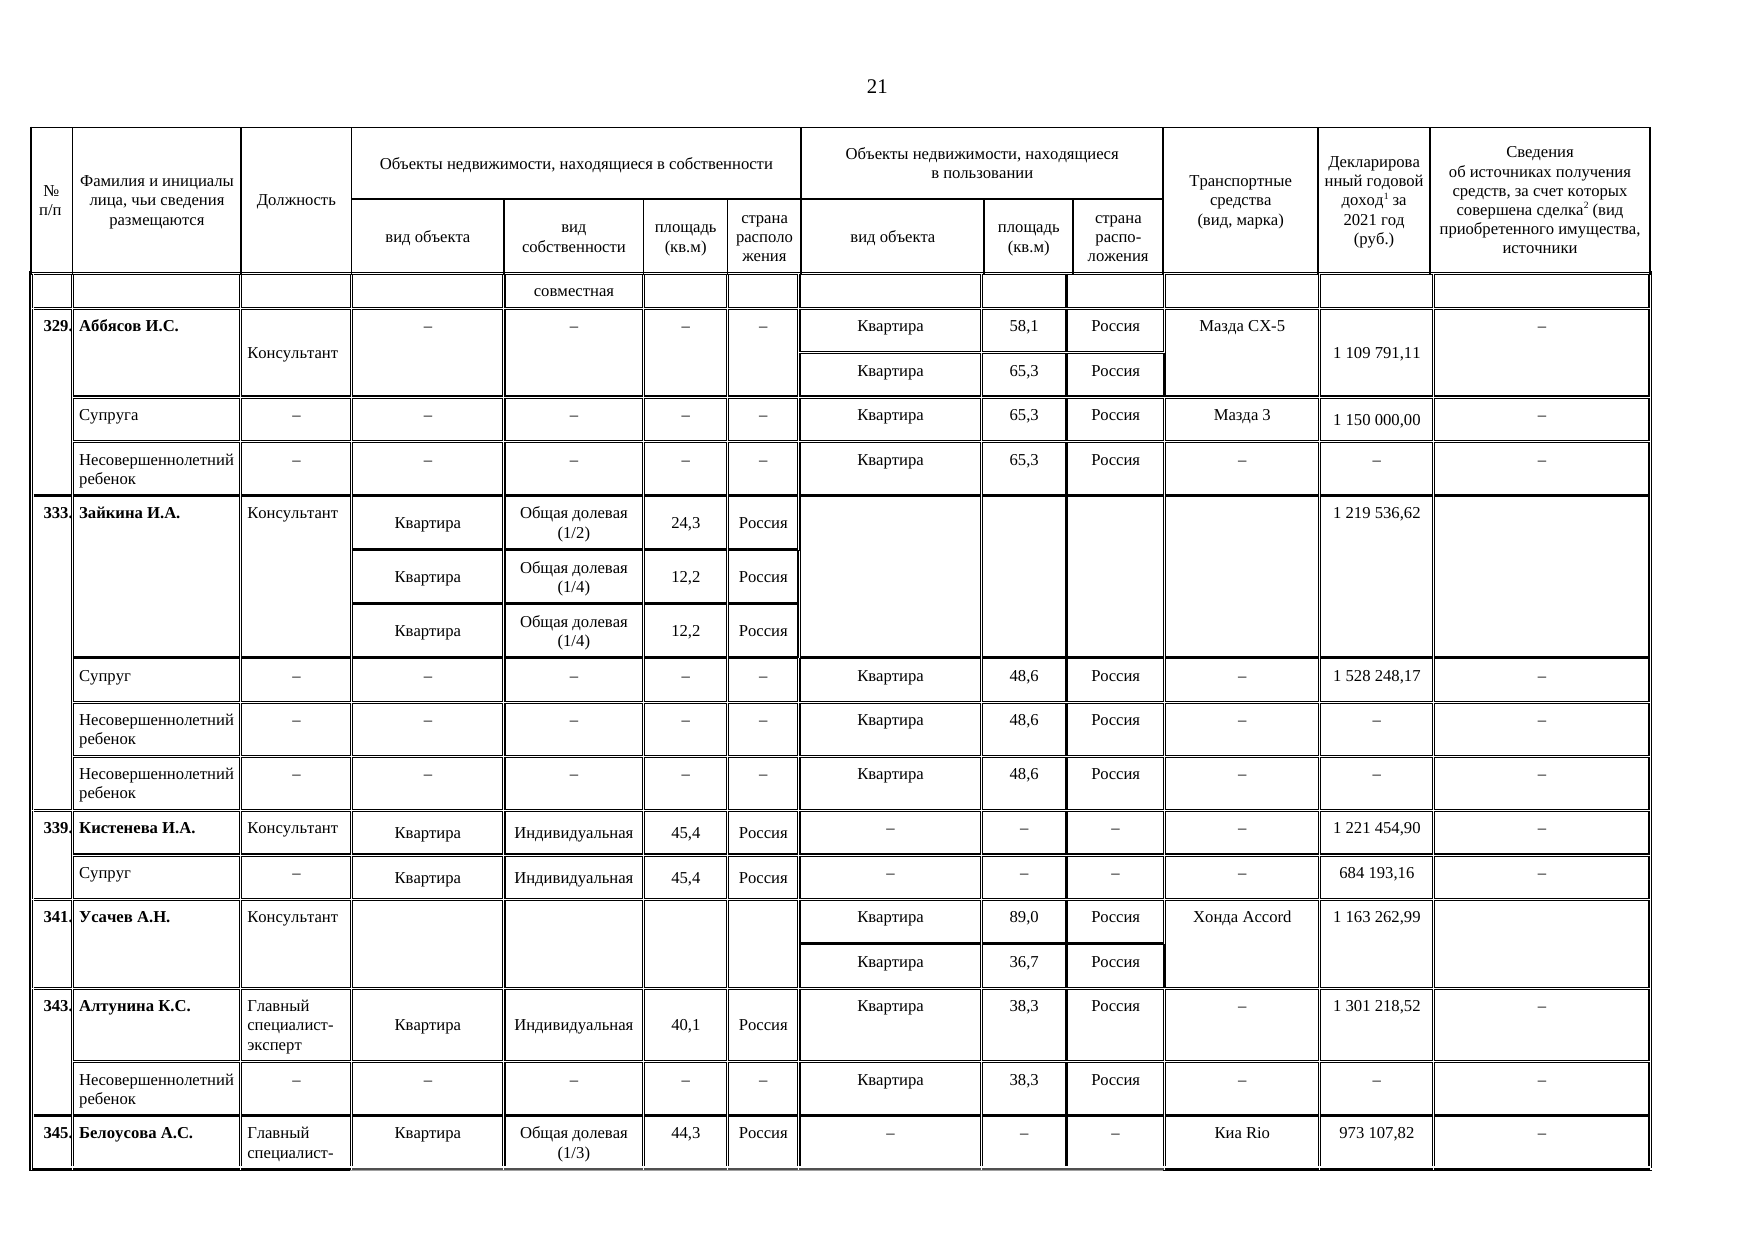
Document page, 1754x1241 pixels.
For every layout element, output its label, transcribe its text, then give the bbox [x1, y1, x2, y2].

table_cell страна распо-ложения [1074, 200, 1162, 271]
table_cell вид собственности [505, 200, 643, 271]
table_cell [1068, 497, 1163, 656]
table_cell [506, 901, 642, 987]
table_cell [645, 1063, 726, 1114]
table_header Сведения об источниках получения средств, за счет которых совершена сделка2 (вид приобретенного имущества, источники [1431, 128, 1649, 271]
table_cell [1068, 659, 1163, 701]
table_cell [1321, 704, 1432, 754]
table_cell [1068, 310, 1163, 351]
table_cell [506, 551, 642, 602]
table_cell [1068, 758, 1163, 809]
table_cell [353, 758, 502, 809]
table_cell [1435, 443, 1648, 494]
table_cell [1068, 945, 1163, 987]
table_header Объекты недвижимости, находящиеся в собственности [352, 128, 800, 198]
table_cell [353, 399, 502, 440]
table_header Транспортные средства (вид, марка) [1164, 128, 1317, 271]
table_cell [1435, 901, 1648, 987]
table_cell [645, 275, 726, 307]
table_cell площадь (кв.м) [644, 200, 727, 271]
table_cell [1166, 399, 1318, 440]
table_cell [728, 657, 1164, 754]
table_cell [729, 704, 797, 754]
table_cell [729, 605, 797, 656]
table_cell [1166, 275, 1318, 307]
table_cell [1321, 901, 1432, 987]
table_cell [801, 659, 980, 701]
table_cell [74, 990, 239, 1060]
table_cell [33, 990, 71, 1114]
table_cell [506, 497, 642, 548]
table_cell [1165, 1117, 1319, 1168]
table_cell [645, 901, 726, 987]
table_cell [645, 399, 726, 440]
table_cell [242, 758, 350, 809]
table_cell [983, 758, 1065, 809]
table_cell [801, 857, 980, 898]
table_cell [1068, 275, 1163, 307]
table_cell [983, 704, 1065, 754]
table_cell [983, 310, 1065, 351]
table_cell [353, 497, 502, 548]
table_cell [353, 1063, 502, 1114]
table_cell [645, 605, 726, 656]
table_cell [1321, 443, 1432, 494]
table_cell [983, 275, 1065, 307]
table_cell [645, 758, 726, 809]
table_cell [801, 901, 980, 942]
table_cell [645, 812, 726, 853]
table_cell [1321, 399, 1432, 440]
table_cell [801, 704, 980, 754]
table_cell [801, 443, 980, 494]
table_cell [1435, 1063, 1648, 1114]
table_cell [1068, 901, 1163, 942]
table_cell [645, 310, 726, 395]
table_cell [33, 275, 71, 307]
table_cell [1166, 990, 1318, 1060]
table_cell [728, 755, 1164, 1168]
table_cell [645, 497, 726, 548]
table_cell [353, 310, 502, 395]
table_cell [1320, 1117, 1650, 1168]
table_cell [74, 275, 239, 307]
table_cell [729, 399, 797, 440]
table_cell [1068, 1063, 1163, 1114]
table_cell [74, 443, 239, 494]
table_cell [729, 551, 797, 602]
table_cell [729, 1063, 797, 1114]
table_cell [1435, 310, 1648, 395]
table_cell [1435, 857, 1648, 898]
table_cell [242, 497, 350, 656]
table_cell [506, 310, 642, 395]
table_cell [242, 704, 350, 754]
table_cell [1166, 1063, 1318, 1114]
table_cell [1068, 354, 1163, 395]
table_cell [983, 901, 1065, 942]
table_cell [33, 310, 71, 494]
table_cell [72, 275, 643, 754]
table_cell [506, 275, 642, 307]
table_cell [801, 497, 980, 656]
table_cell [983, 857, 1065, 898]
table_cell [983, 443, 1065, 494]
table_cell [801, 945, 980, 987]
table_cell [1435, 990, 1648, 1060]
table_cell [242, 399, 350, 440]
table_cell вид объекта [802, 200, 983, 271]
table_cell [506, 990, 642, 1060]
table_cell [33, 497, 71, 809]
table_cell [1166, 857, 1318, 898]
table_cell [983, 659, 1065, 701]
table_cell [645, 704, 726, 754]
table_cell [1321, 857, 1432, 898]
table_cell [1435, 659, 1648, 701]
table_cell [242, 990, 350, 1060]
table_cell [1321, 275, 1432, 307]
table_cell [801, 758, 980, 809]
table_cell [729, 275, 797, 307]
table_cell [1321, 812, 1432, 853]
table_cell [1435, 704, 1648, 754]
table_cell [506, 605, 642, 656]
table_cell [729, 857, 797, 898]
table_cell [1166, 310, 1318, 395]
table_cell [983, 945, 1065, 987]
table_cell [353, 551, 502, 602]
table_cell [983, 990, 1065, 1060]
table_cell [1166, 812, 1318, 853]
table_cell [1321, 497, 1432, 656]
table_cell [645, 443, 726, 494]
table_header Объекты недвижимости, находящиеся в пользовании [802, 128, 1162, 198]
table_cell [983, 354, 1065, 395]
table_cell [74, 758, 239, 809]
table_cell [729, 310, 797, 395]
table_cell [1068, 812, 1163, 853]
table_header Должность [242, 128, 351, 271]
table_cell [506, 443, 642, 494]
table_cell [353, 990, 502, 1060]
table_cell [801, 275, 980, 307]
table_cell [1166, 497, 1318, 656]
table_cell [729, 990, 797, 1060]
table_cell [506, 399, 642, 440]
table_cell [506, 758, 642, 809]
table_cell вид объекта [352, 200, 503, 271]
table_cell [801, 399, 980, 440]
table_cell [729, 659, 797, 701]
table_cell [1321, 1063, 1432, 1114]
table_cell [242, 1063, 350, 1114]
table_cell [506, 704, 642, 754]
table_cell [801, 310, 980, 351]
table_header Декларированный годовой доход1 за 2021 год (руб.) [1319, 128, 1429, 271]
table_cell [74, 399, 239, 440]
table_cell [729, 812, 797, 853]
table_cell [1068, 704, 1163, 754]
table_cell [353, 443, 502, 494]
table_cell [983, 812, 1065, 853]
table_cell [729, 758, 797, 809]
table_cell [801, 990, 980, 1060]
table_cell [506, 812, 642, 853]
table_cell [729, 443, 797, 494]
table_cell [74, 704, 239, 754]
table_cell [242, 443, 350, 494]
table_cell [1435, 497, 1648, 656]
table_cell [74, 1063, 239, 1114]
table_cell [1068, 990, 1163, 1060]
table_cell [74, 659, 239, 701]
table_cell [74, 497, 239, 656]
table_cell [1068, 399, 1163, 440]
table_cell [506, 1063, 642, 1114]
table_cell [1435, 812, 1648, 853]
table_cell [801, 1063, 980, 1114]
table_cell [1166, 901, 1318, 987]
table_header № п/п [32, 128, 72, 271]
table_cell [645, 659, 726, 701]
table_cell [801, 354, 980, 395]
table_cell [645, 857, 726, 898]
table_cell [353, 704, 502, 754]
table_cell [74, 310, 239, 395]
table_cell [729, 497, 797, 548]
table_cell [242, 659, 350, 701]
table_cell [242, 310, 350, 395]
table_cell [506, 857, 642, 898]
table_cell страна расположения [728, 200, 800, 271]
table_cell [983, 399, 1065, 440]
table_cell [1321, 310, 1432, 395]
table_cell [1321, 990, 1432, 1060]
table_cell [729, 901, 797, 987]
table_header Фамилия и инициалы лица, чьи сведения размещаются [73, 128, 240, 271]
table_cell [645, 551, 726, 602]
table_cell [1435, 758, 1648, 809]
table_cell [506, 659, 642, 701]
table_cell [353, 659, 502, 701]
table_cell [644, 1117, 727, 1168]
table_cell площадь (кв.м) [985, 200, 1072, 271]
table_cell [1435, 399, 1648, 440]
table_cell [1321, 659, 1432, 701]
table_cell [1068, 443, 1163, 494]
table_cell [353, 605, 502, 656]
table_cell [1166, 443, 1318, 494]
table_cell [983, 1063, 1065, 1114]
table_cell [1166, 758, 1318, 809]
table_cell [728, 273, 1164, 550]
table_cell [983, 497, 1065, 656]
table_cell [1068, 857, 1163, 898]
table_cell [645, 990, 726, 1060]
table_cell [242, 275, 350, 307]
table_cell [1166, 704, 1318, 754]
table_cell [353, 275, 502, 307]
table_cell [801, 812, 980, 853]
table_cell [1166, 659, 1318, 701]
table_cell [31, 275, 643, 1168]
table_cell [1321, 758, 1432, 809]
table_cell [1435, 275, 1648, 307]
